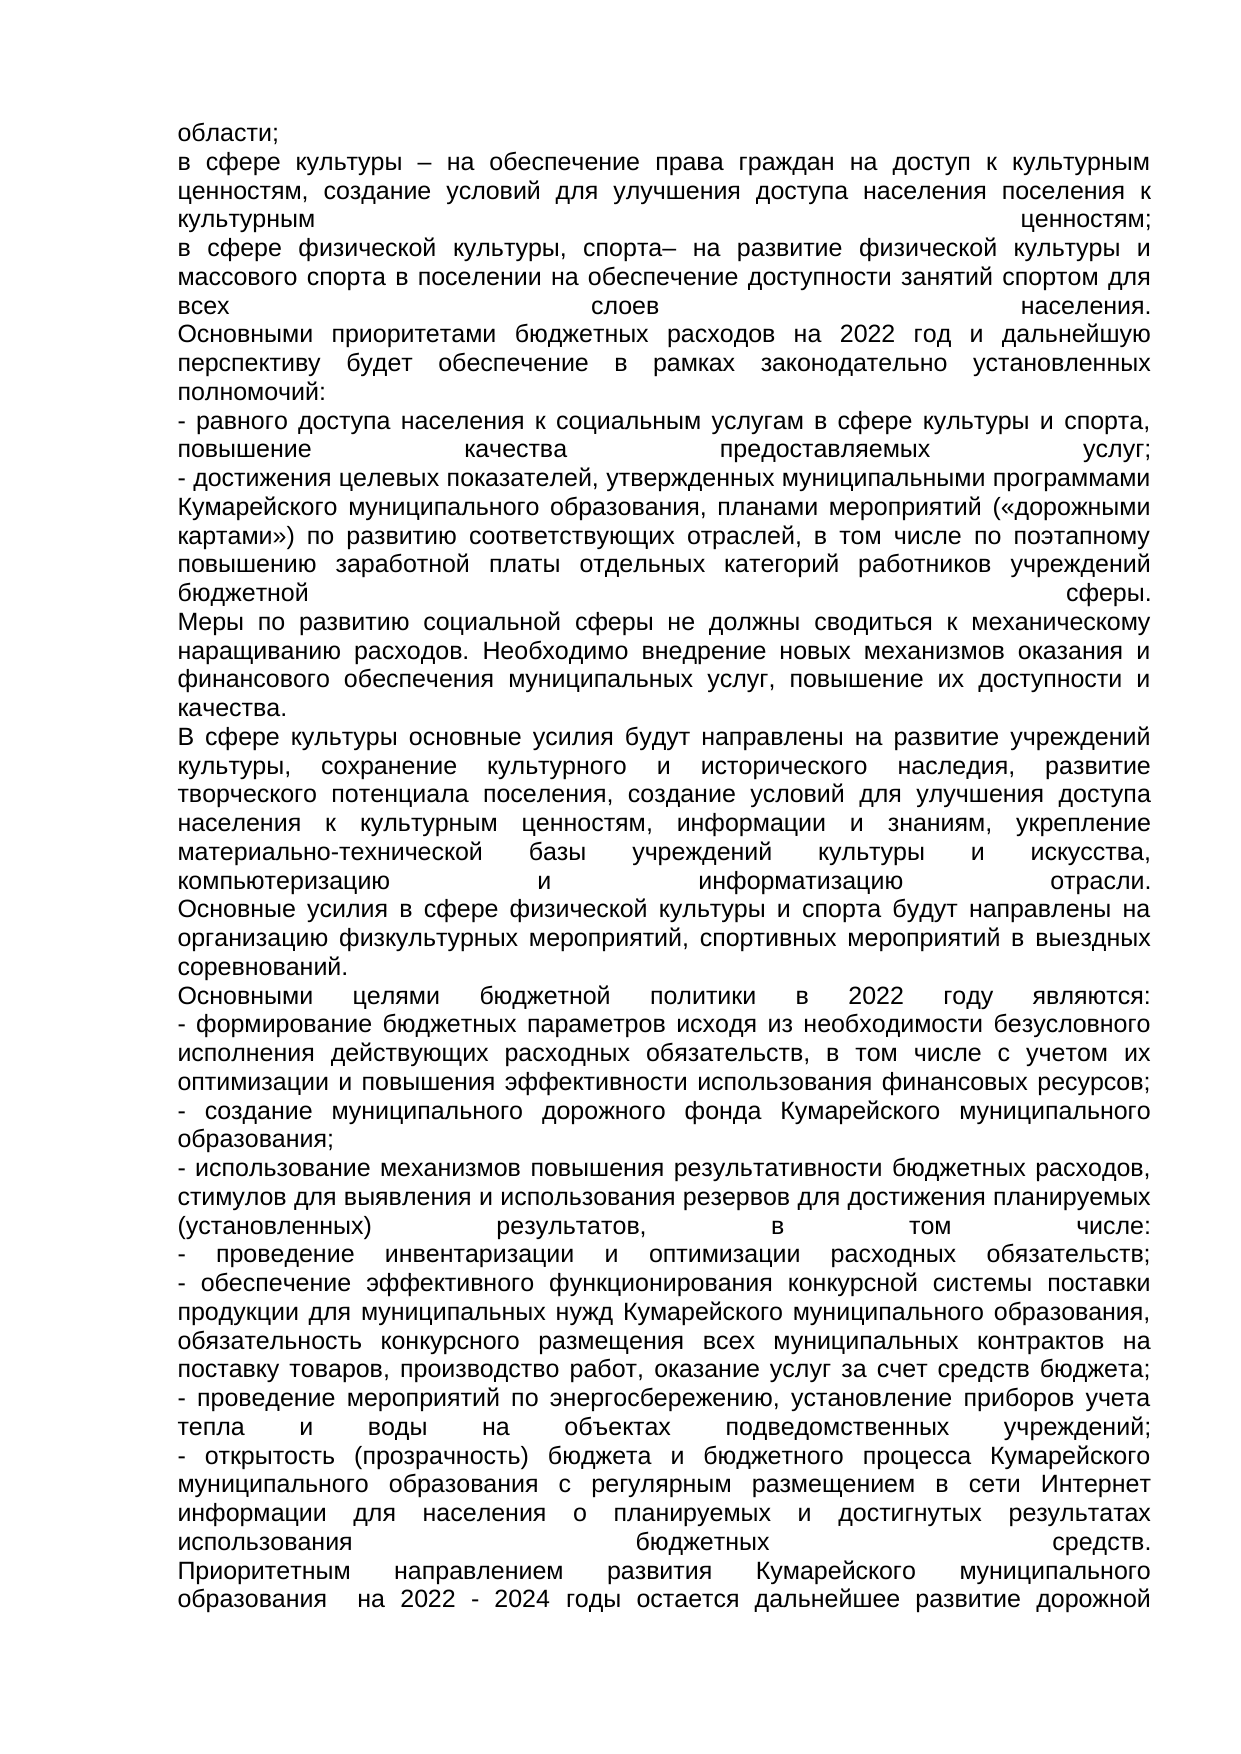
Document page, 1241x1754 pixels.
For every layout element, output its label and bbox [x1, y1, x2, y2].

text [177, 118, 1152, 1613]
